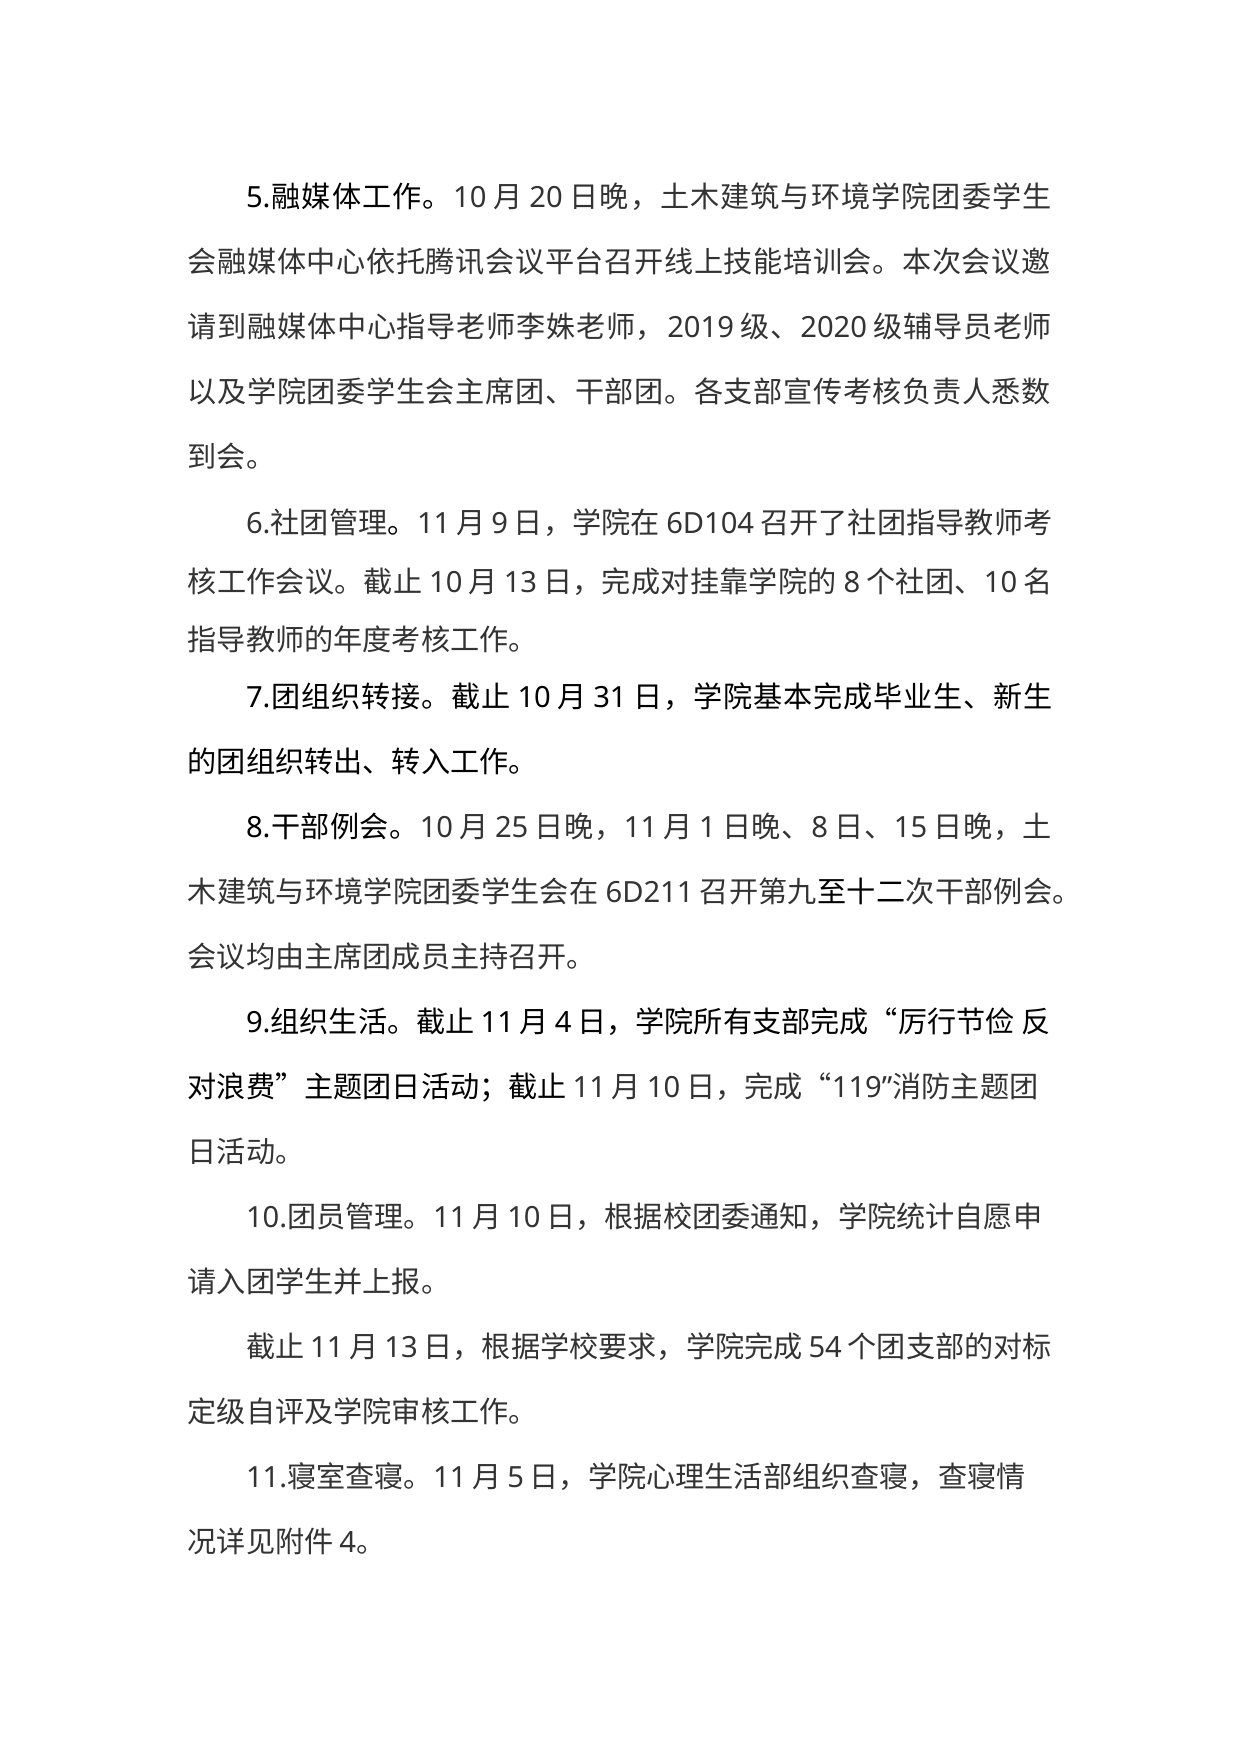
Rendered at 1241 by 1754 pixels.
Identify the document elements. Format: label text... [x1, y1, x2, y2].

text 截止11月13日，根据学校要求，学院完成54个团支部的对标定级自评及学院审核工作。 [187, 1312, 1053, 1442]
text 10.团员管理。11月10日，根据校团委通知，学院统计自愿申请入团学生并上报。 [187, 1182, 1053, 1312]
text 8.干部例会。10月25日晚，11月1日晚、8日、15日晚，土木建筑与环境学院团委学生会在6D211召开第九至十二次干部例会。会议均由主席团成员主持召开。 [187, 792, 1053, 987]
text 5.融媒体工作。10月20日晚，土木建筑与环境学院团委学生会融媒体中心依托腾讯会议平台召开线上技能培训会。本次会议邀请到融媒体中心指导老师李姝老师，2019级、2020级辅导员老师以及学院团委学生会主席团、干部团。各支部宣传考核负责人悉数到会。 [187, 162, 1053, 487]
text 9.组织生活。截止11月4日，学院所有支部完成“厉行节俭 反对浪费”主题团日活动；截止11月10日，完成“119”消防主题团日活动。 [187, 987, 1053, 1182]
text 11.寝室查寝。11月5日，学院心理生活部组织查寝，查寝情况详见附件4。 [187, 1442, 1053, 1572]
text 7.团组织转接。截止10月31日，学院基本完成毕业生、新生的团组织转出、转入工作。 [187, 662, 1053, 792]
text 6.社团管理。11月9日，学院在6D104召开了社团指导教师考核工作会议。截止10月13日，完成对挂靠学院的8个社团、10名指导教师的年度考核工作。 [187, 487, 1053, 662]
